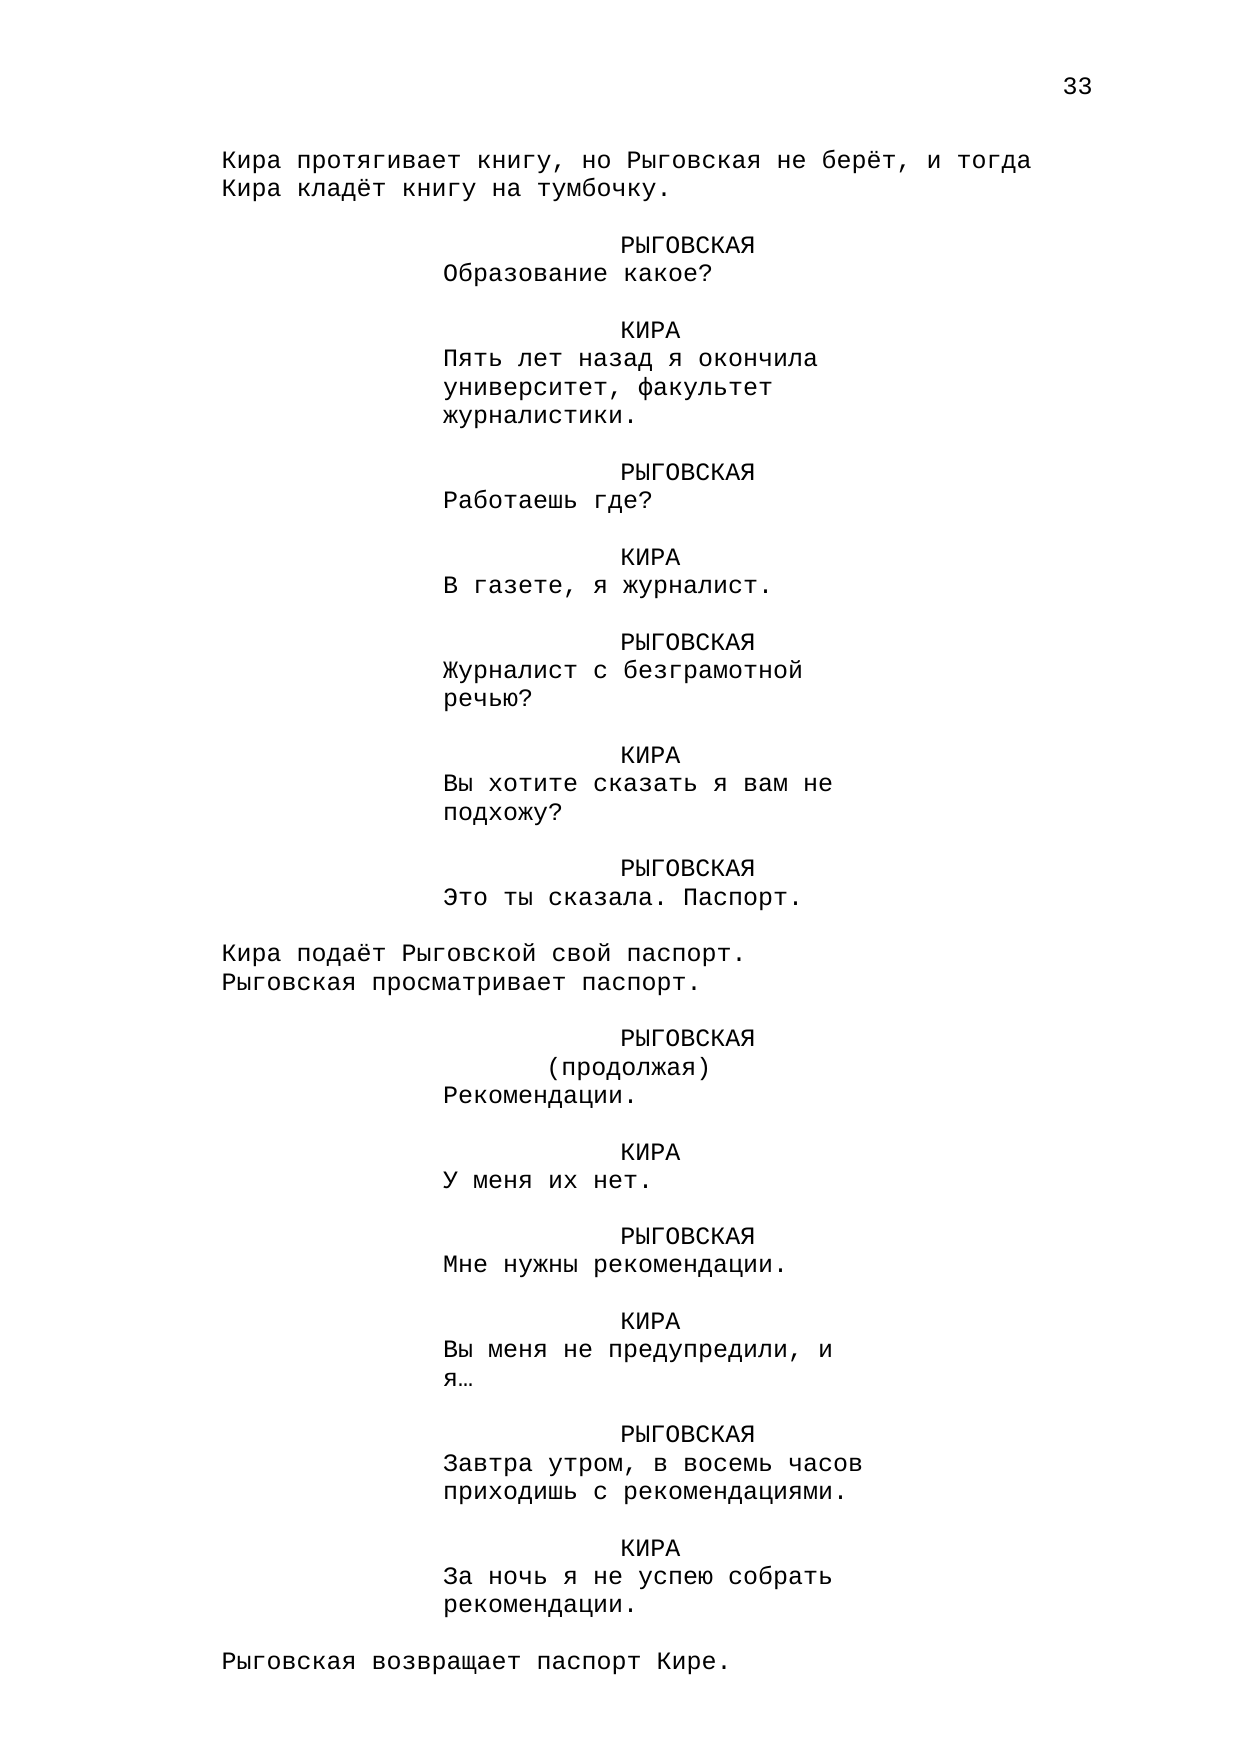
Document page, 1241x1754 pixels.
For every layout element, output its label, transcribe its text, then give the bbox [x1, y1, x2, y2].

text Вы хотите сказать я вам не подхожу? [443, 771, 871, 828]
text РЫГОВСКАЯ [620, 459, 1092, 488]
text Мне нужны рекомендации. [443, 1252, 871, 1280]
text Вы меня не предупредили, и я… [443, 1337, 871, 1394]
text Образование какое? [443, 261, 871, 289]
text Кира протягивает книгу, но Рыговская не берёт, и тогда Кира кладёт книгу на тумбочку. [221, 148, 1092, 204]
text (продолжая) [546, 1054, 827, 1082]
text Кира подаёт Рыговской свой паспорт. [221, 941, 871, 969]
text Завтра утром, в восемь часов приходишь с рекомендациями. [443, 1450, 871, 1507]
text Рыговская просматривает паспорт. [221, 969, 871, 997]
text Рыговская возвращает паспорт Кире. [221, 1649, 1092, 1677]
text РЫГОВСКАЯ [620, 233, 1092, 261]
text Журналист с безграмотной речью? [443, 658, 871, 714]
text РЫГОВСКАЯ [620, 1224, 1092, 1252]
text У меня их нет. [443, 1167, 871, 1196]
text КИРА [620, 544, 1092, 573]
text КИРА [620, 743, 1092, 771]
text КИРА [620, 1309, 1092, 1337]
text Кира [620, 1535, 1092, 1564]
text РЫГОВСКАЯ [620, 1422, 1092, 1450]
text В газете, я журналист. [443, 573, 871, 601]
text Пять лет назад я окончила университет, факультет журналистики. [443, 346, 871, 431]
text Рекомендации. [443, 1082, 871, 1111]
text Это ты сказала. Паспорт. [443, 884, 871, 913]
text РЫГОВСКАЯ [620, 629, 1092, 658]
text Работаешь где? [443, 488, 871, 516]
text Рыговская [620, 1026, 1092, 1054]
text КИРА [620, 318, 1092, 346]
text Кира [620, 1139, 1092, 1167]
text РЫГОВСКАЯ [620, 856, 1092, 884]
text За ночь я не успею собрать рекомендации. [443, 1564, 871, 1620]
